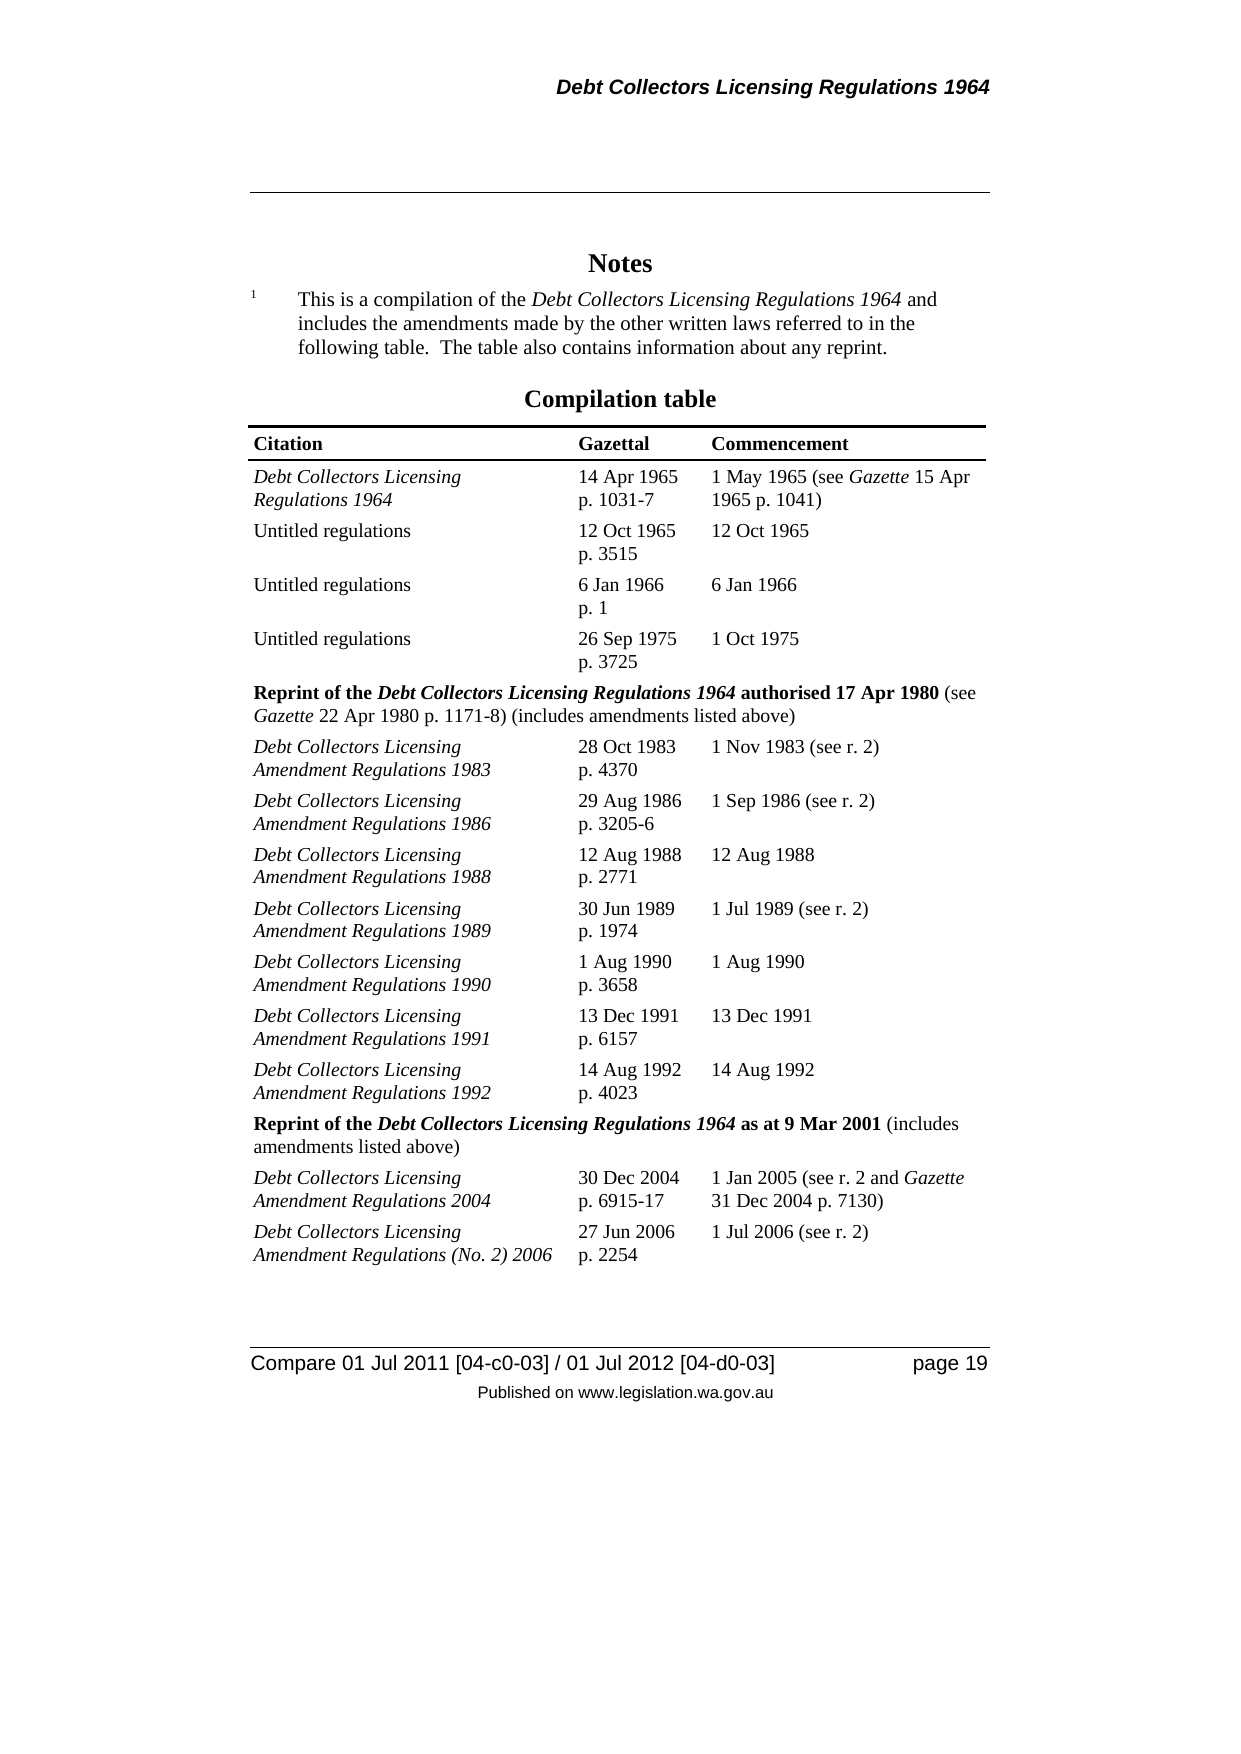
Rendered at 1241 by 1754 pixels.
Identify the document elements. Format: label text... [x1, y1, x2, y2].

table_cell 1 Aug 1990 [705, 946, 986, 1000]
table_cell 1 Sep 1986 (see r. 2) [705, 785, 986, 838]
table_cell Untitled regulations [248, 623, 572, 677]
table_cell 12 Aug 1988 p. 2771 [572, 839, 705, 892]
table_cell 30 Jun 1989 p. 1974 [572, 893, 705, 946]
table_cell 1 Nov 1983 (see r. 2) [705, 731, 986, 784]
table_cell 1 Jul 2006 (see r. 2) [705, 1216, 986, 1270]
table_cell Reprint of the Debt Collectors Licensing Regulations 1964 as at 9 Mar 2001 (includes amendments listed above) [248, 1108, 986, 1162]
table_cell 6 Jan 1966 p. 1 [572, 569, 705, 623]
table_cell 1 May 1965 (see Gazette 15 Apr 1965 p. 1041) [705, 461, 986, 515]
table_cell 13 Dec 1991 [705, 1000, 986, 1054]
table_cell 14 Apr 1965 p. 1031-7 [572, 461, 705, 515]
table_cell 1 Jul 1989 (see r. 2) [705, 893, 986, 946]
table_cell Debt Collectors Licensing Amendment Regulations 1986 [248, 785, 572, 838]
table_cell 29 Aug 1986 p. 3205-6 [572, 785, 705, 838]
subtitle Notes [250, 247, 990, 279]
table_cell 30 Dec 2004 p. 6915-17 [572, 1162, 705, 1216]
table_cell 14 Aug 1992 p. 4023 [572, 1054, 705, 1108]
table_cell Debt Collectors Licensing Amendment Regulations 1990 [248, 946, 572, 1000]
table_cell Debt Collectors Licensing Amendment Regulations 1989 [248, 893, 572, 946]
table_header Gazettal [572, 428, 705, 459]
table_cell 1 Aug 1990 p. 3658 [572, 946, 705, 1000]
table_cell Untitled regulations [248, 569, 572, 623]
table_cell 6 Jan 1966 [705, 569, 986, 623]
table_cell Debt Collectors Licensing Amendment Regulations 1983 [248, 731, 572, 784]
table_cell 27 Jun 2006 p. 2254 [572, 1216, 705, 1270]
table_cell 28 Oct 1983 p. 4370 [572, 731, 705, 784]
table_cell 13 Dec 1991 p. 6157 [572, 1000, 705, 1054]
table_cell 12 Aug 1988 [705, 839, 986, 892]
table_cell Debt Collectors Licensing Amendment Regulations (No. 2) 2006 [248, 1216, 572, 1270]
table_cell 12 Oct 1965 [705, 515, 986, 569]
table_cell 14 Aug 1992 [705, 1054, 986, 1108]
table_cell Reprint of the Debt Collectors Licensing Regulations 1964 authorised 17 Apr 1980 (see Gazette 22 Apr 1980 p. 1171-8) (includes amendments listed above) [248, 677, 986, 731]
table_header Citation [248, 428, 572, 459]
table_cell 1 Jan 2005 (see r. 2 and Gazette 31 Dec 2004 p. 7130) [705, 1162, 986, 1216]
text 1 This is a compilation of the Debt Collectors Licensing Regulations 1964 and includes the amendments made by the other written laws referred to in the following table. The table also contains information about any reprint. [250, 287, 990, 359]
table_cell Debt Collectors Licensing Amendment Regulations 2004 [248, 1162, 572, 1216]
table_cell 26 Sep 1975 p. 3725 [572, 623, 705, 677]
table_cell Debt Collectors Licensing Amendment Regulations 1992 [248, 1054, 572, 1108]
table_header Commencement [705, 428, 986, 459]
subtitle Compilation table [250, 384, 990, 413]
table_cell Debt Collectors Licensing Regulations 1964 [248, 461, 572, 515]
table_cell Untitled regulations [248, 515, 572, 569]
table_cell Debt Collectors Licensing Amendment Regulations 1991 [248, 1000, 572, 1054]
table_cell 1 Oct 1975 [705, 623, 986, 677]
table_cell 12 Oct 1965 p. 3515 [572, 515, 705, 569]
table_cell Debt Collectors Licensing Amendment Regulations 1988 [248, 839, 572, 892]
